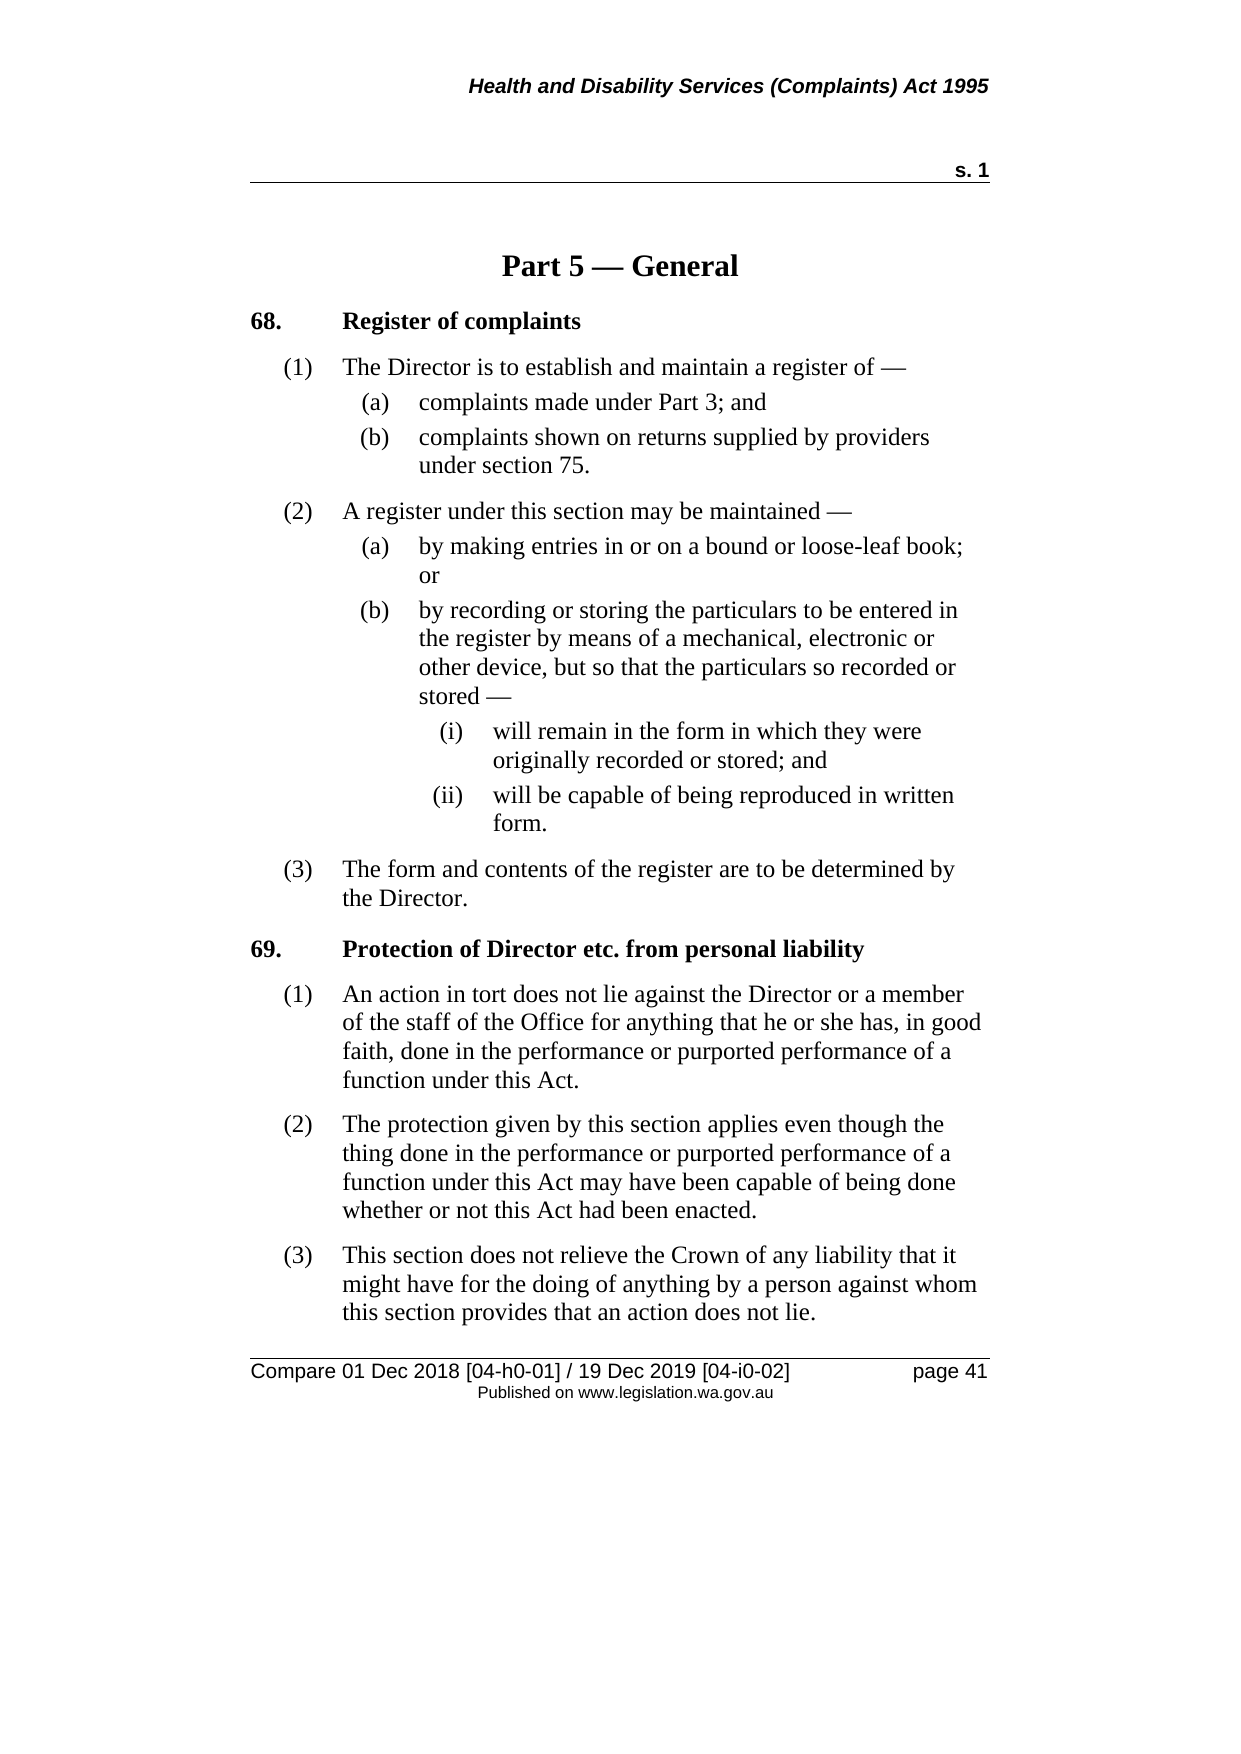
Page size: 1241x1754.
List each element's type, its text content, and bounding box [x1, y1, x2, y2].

text (3) This section does not relieve the Crown of any liability that it might have for the doing of anything by a person against whom this section provides that an action does not lie. [250, 1240, 990, 1326]
text (i) will remain in the form in which they were originally recorded or stored; and [250, 716, 990, 773]
text (1) The Director is to establish and maintain a register of — [250, 352, 990, 381]
text (1) An action in tort does not lie against the Director or a member of the staff of the Office for anything that he or she has, in good faith, done in the performance or purported performance of a function under this Act. [250, 979, 990, 1094]
text (2) The protection given by this section applies even though the thing done in the performance or purported performance of a function under this Act may have been capable of being done whether or not this Act had been enacted. [250, 1109, 990, 1224]
text (3) The form and contents of the register are to be determined by the Director. [250, 854, 990, 911]
text (2) A register under this section may be maintained — [250, 496, 990, 525]
subtitle 68. Register of complaints [250, 306, 990, 335]
text (ii) will be capable of being reproduced in written form. [250, 780, 990, 837]
text (b) complaints shown on returns supplied by providers under section 75. [250, 422, 990, 479]
subtitle 69. Protection of Director etc. from personal liability [250, 934, 990, 963]
subtitle Part 5 — General [250, 247, 990, 283]
text (a) complaints made under Part 3; and [250, 387, 990, 416]
text (b) by recording or storing the particulars to be entered in the register by means of a mechanical, electronic or other device, but so that the particulars so recorded or stored — [250, 595, 990, 710]
text (a) by making entries in or on a bound or loose-leaf book; or [250, 531, 990, 588]
